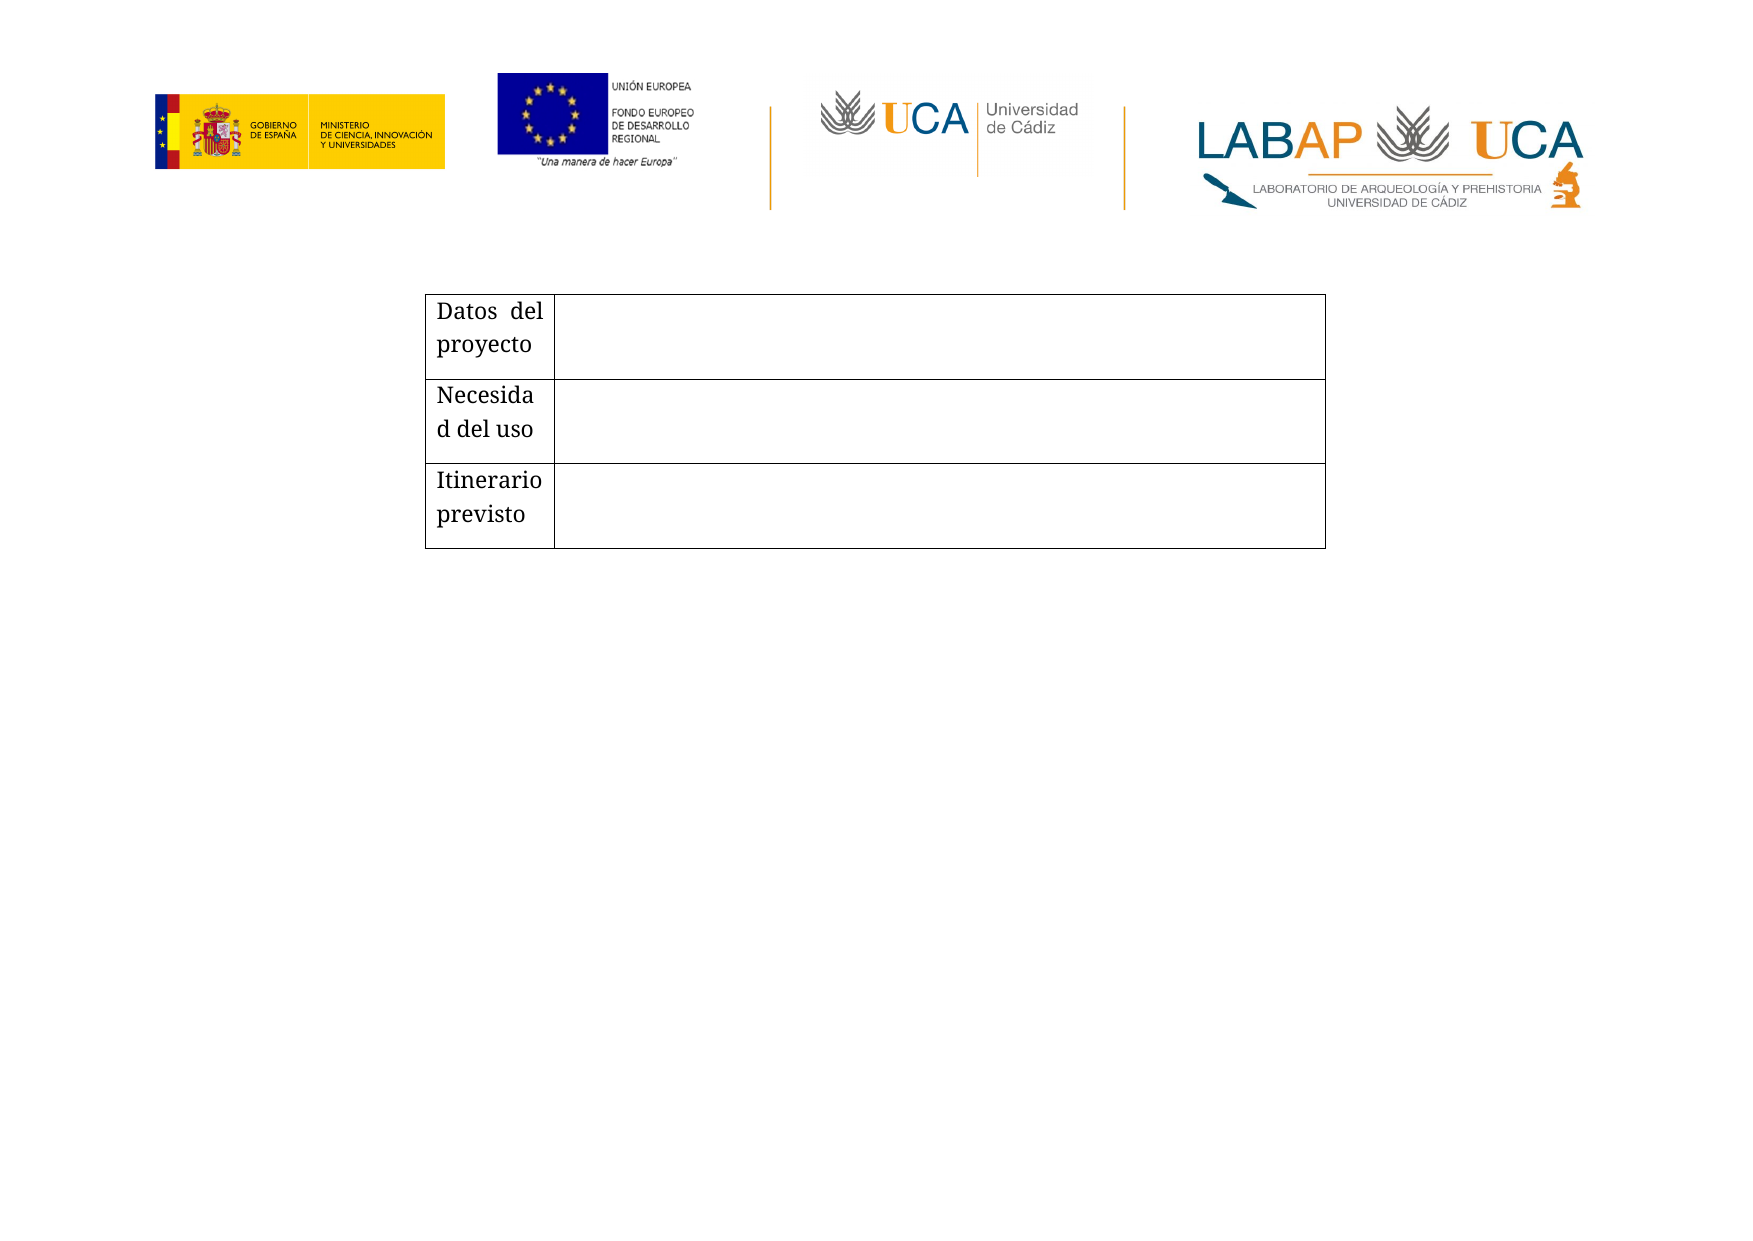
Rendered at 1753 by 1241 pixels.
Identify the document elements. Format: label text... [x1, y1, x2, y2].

picture [153, 92, 447, 171]
table_cell Necesidad del uso [426, 380, 554, 463]
picture [803, 73, 1094, 177]
table_header Datos del proyecto [426, 295, 554, 378]
table_cell [555, 464, 1325, 548]
table_header [555, 295, 1325, 378]
table_cell [555, 380, 1325, 463]
picture [497, 73, 722, 171]
picture [1122, 73, 1128, 229]
picture [1189, 96, 1596, 216]
picture [768, 73, 773, 229]
table_cell Itinerario previsto [426, 464, 554, 548]
